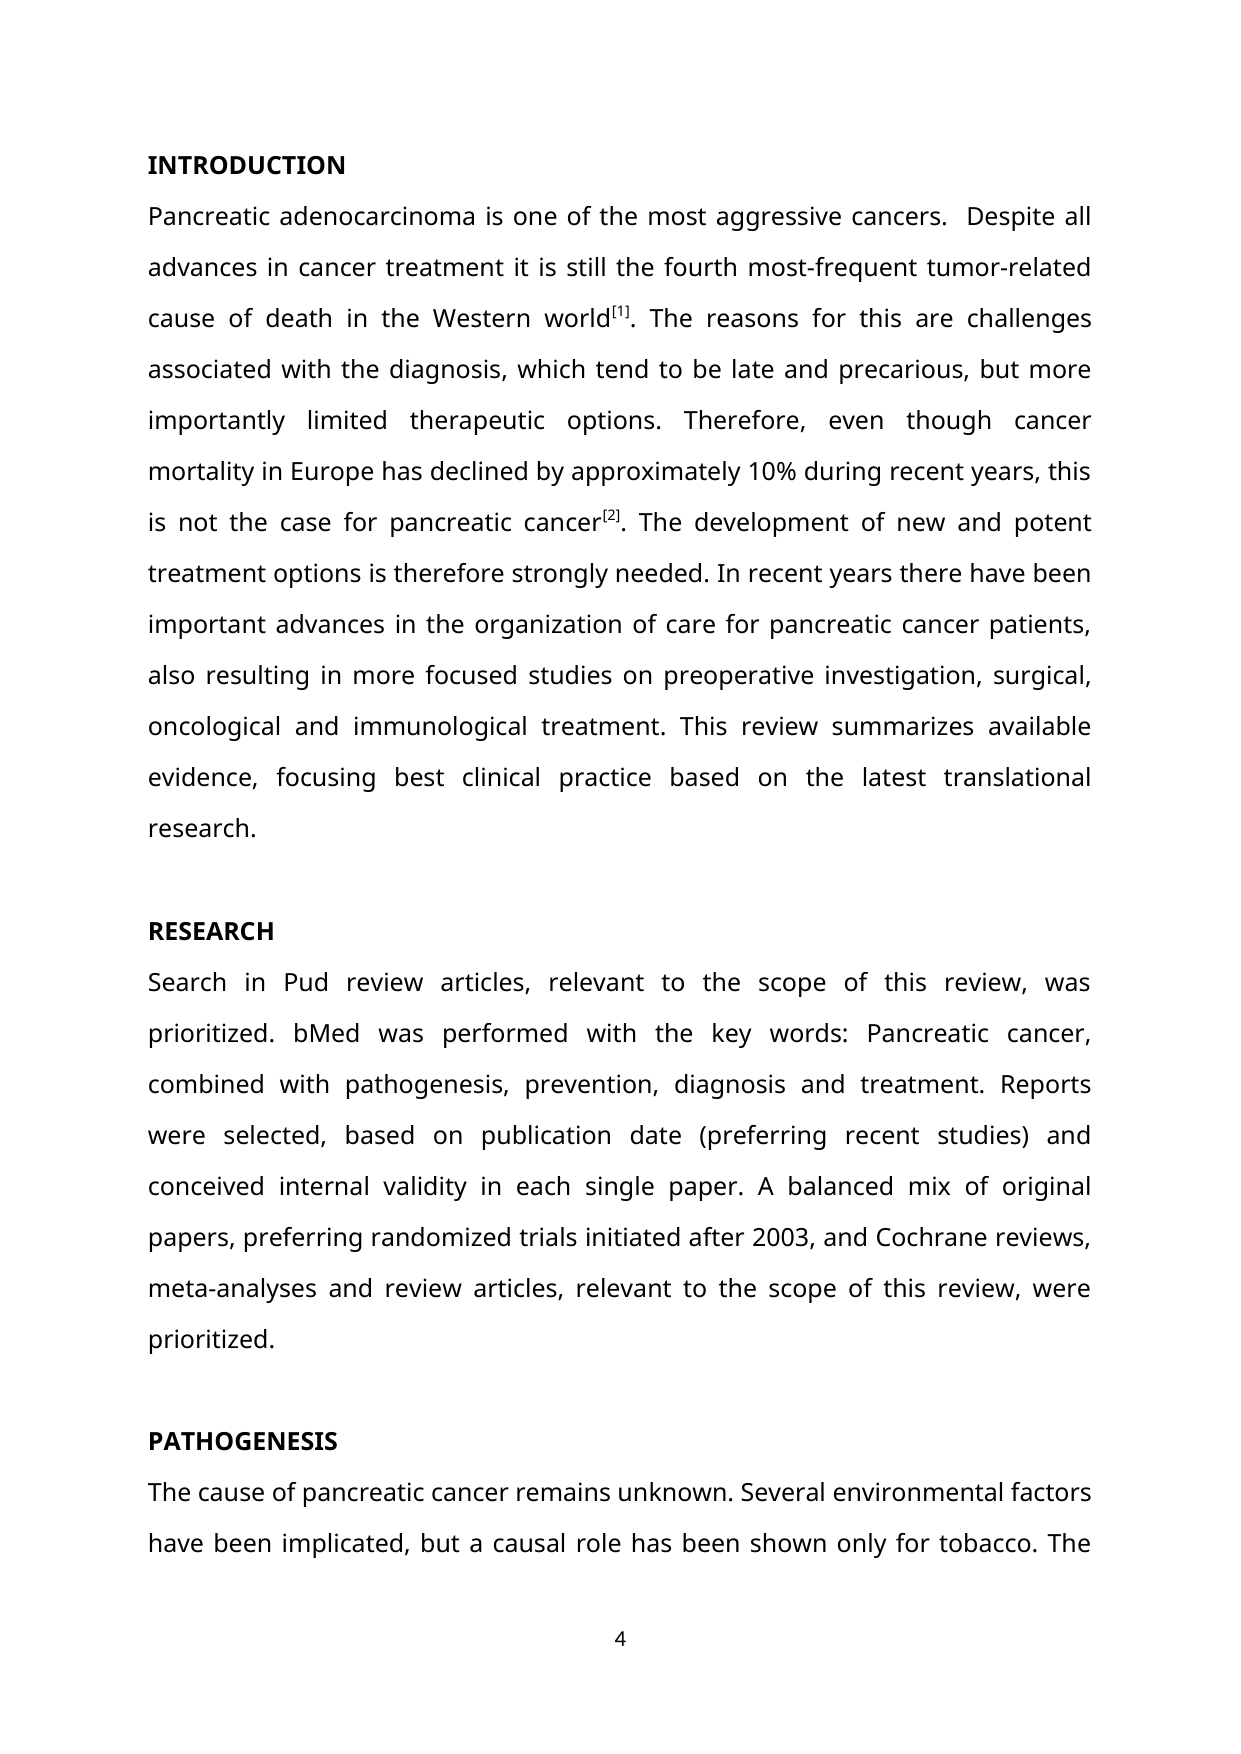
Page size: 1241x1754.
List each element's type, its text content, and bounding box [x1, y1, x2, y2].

text RESEARCH Search in Pud review articles, relevant to the scope of this review, was prioritized. bMed was performed with the key words: Pancreatic cancer, combined with pathogenesis, prevention, diagnosis and treatment. Reports were selected, based on publication date (preferring recent studies) and conceived internal validity in each single paper. A balanced mix of original papers, preferring randomized trials initiated after 2003, and Cochrane reviews, meta-analyses and review articles, relevant to the scope of this review, were prioritized. [148, 913, 1093, 1356]
text INTRODUCTION Pancreatic adenocarcinoma is one of the most aggressive cancers. Despite all advances in cancer treatment it is still the fourth most-frequent tumor-related cause of death in the Western world[1]. The reasons for this are challenges associated with the diagnosis, which tend to be late and precarious, but more importantly limited therapeutic options. Therefore, even though cancer mortality in Europe has declined by approximately 10% during recent years, this is not the case for pancreatic cancer[2]. The development of new and potent treatment options is therefore strongly needed. In recent years there have been important advances in the organization of care for pancreatic cancer patients, also resulting in more focused studies on preoperative investigation, surgical, oncological and immunological treatment. This review summarizes available evidence, focusing best clinical practice based on the latest translational research. [148, 148, 1093, 845]
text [148, 1475, 1093, 1560]
text PATHOGENESIS [148, 1424, 1093, 1458]
